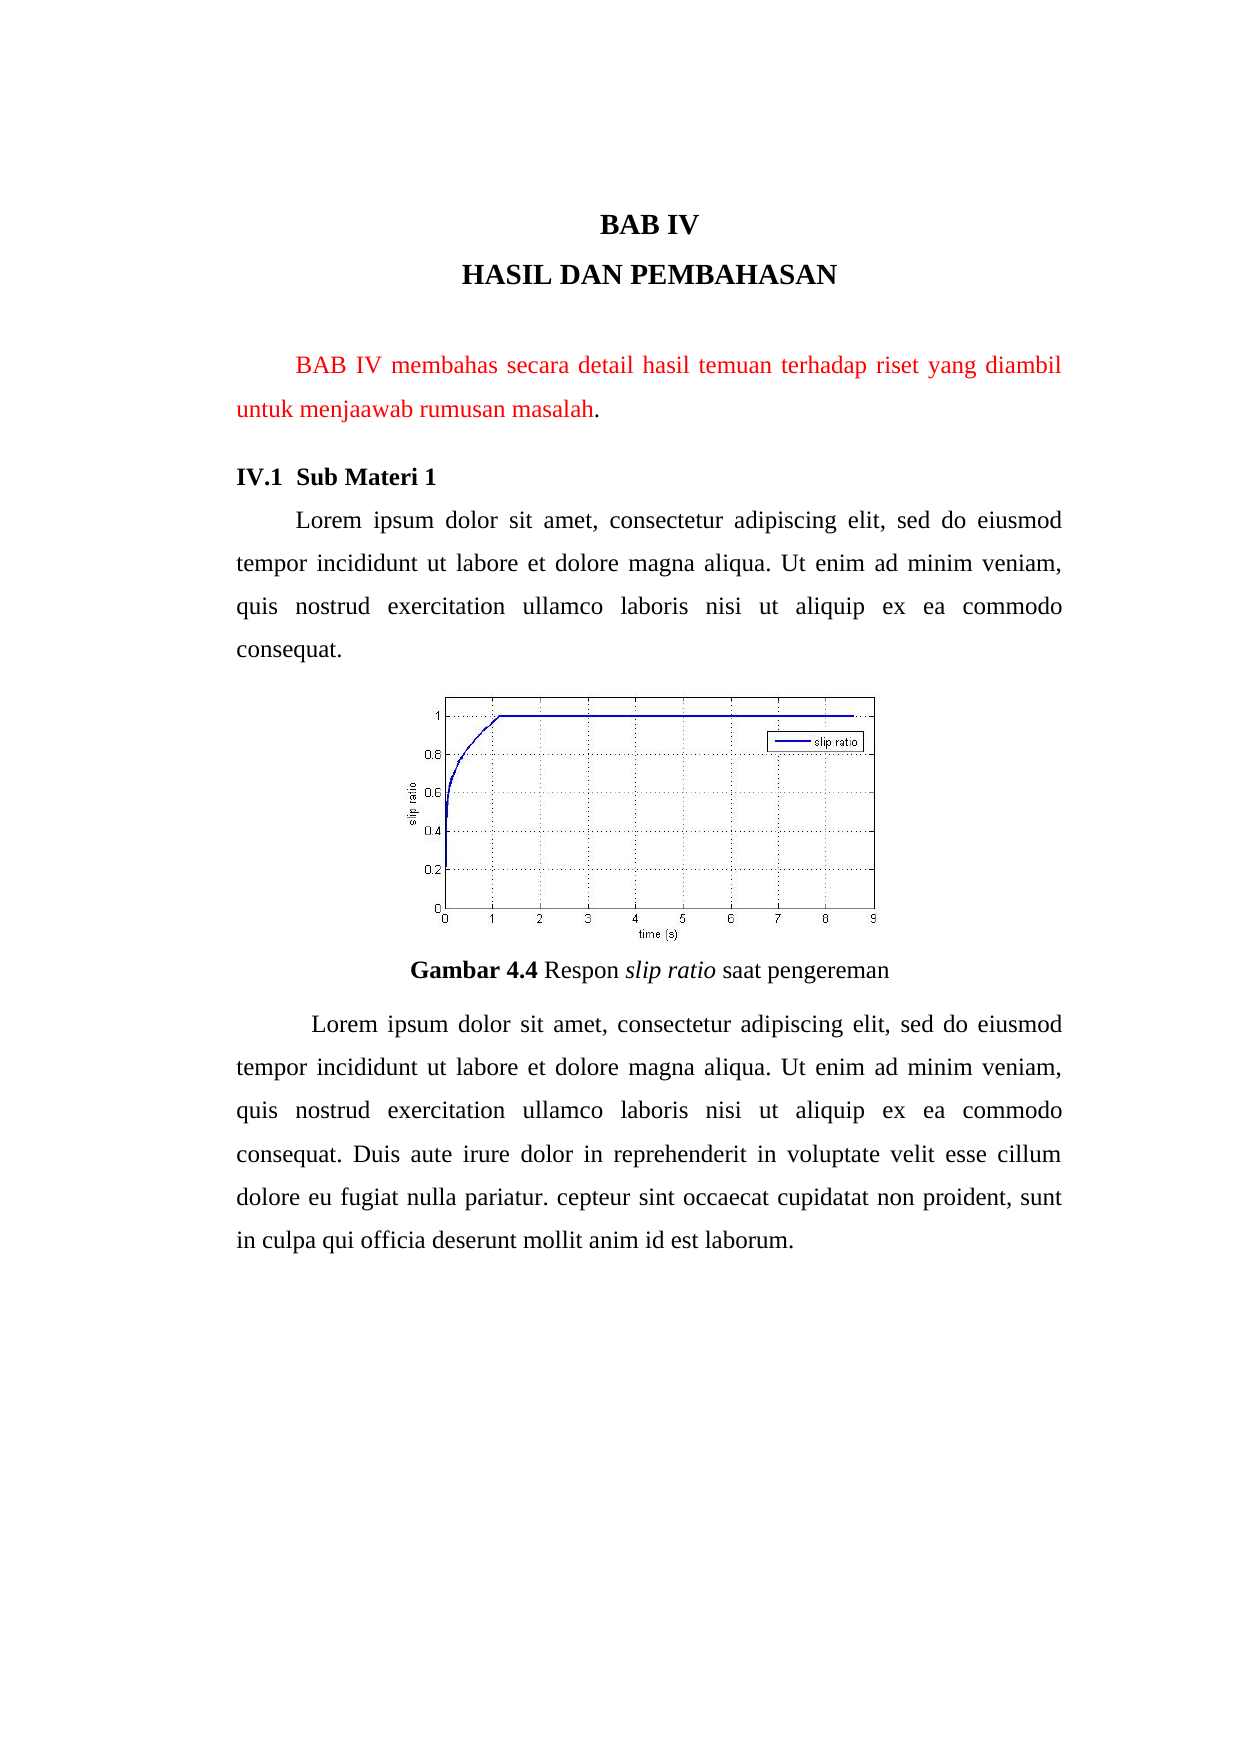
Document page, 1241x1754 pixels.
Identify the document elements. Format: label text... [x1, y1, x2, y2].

picture [373, 677, 926, 942]
text Lorem ipsum dolor sit amet, consectetur adipiscing elit, sed do eiusmod tempor incididunt ut labore et dolore magna aliqua. Ut enim ad minim veniam, quis nostrud exercitation ullamco laboris nisi ut aliquip ex ea commodo consequat. Duis aute irure dolor in reprehenderit in voluptate velit esse cillum dolore eu fugiat nulla pariatur. cepteur sint occaecat cupidatat non proident, sunt in culpa qui officia deserunt mollit anim id est laborum. [236, 1009, 1063, 1254]
subtitle HASIL DAN PEMBAHASAN [236, 207, 1063, 291]
text Lorem ipsum dolor sit amet, consectetur adipiscing elit, sed do eiusmod tempor incididunt ut labore et dolore magna aliqua. Ut enim ad minim veniam, quis nostrud exercitation ullamco laboris nisi ut aliquip ex ea commodo consequat. [236, 505, 1063, 663]
text BAB IV membahas secara detail hasil temuan terhadap riset yang diambil untuk menjaawab rumusan masalah. [236, 351, 1063, 422]
subtitle Sub Materi 1 [236, 462, 1063, 491]
